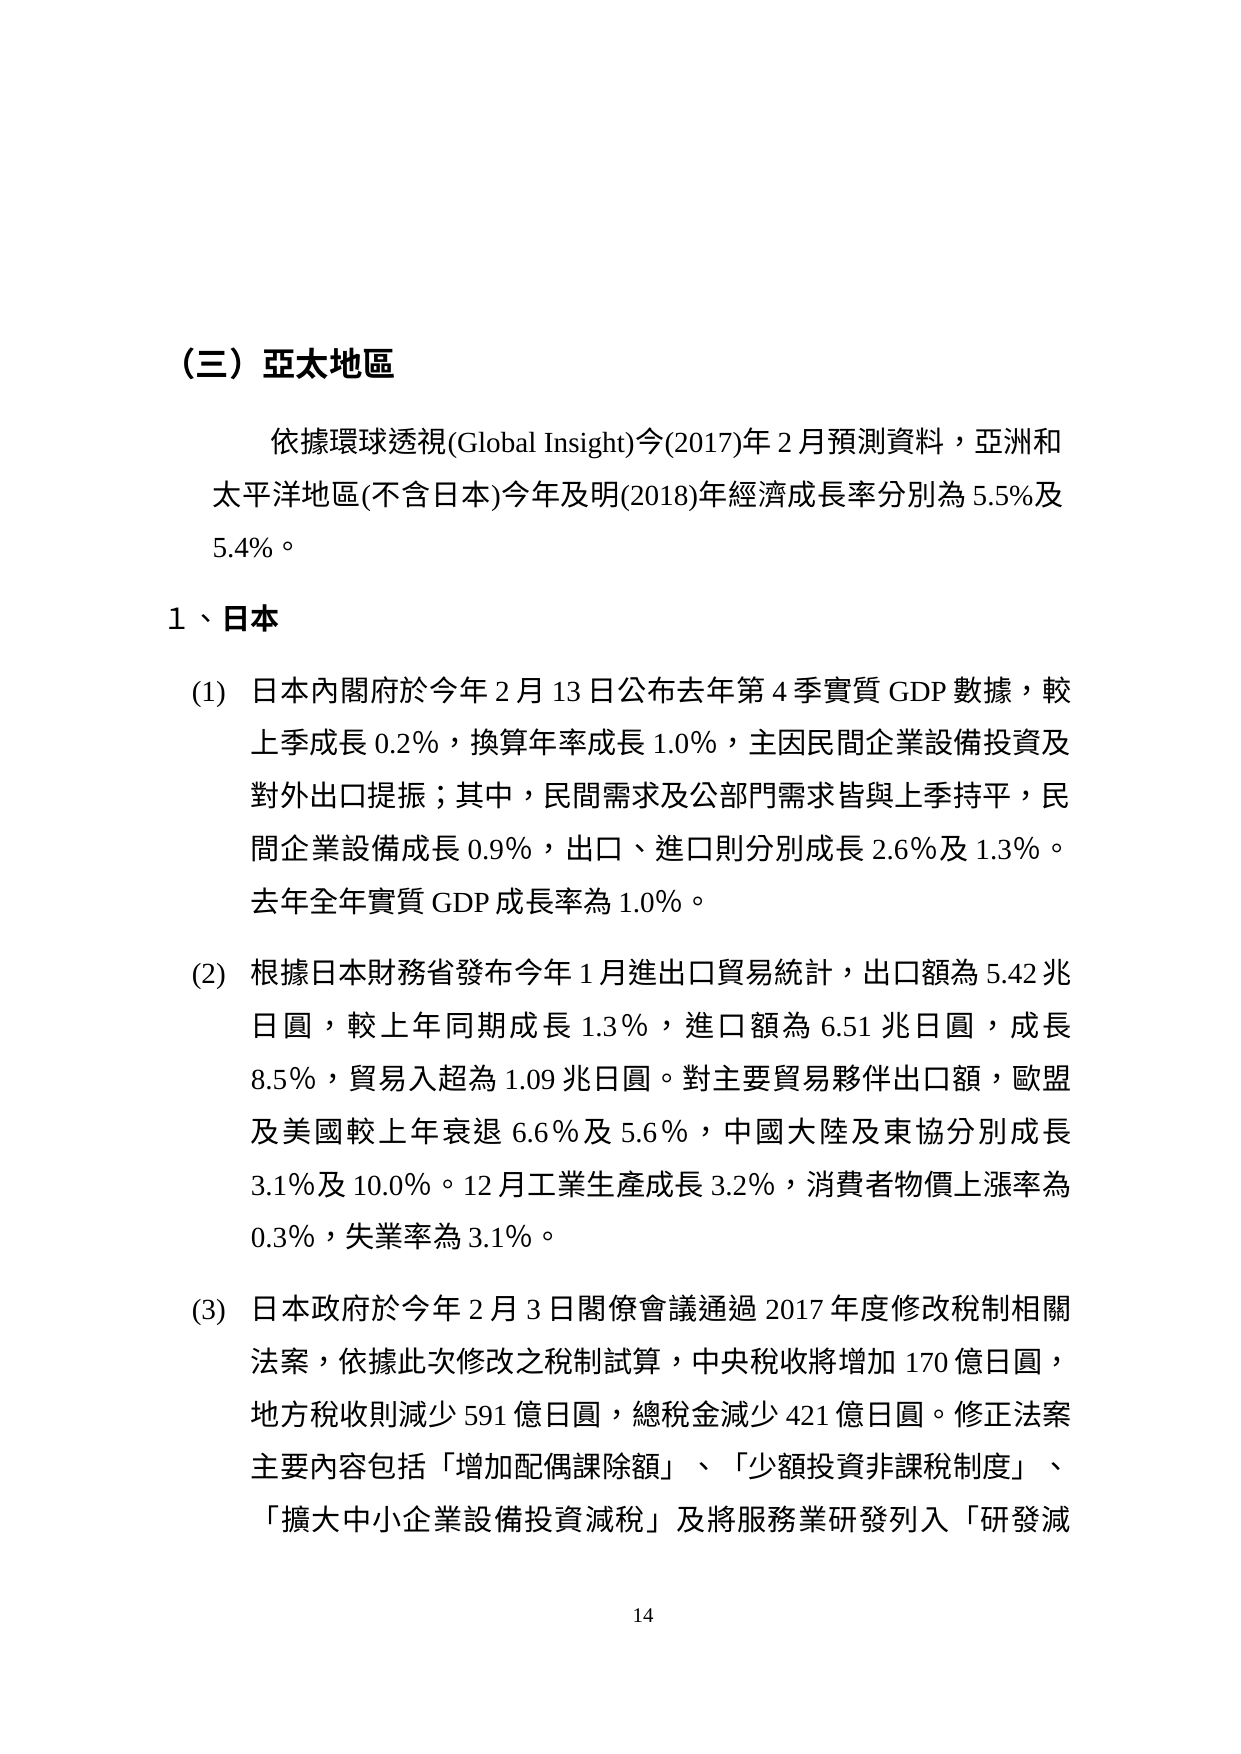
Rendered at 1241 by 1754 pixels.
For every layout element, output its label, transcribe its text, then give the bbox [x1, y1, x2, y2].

list 根據日本財務省發布今年1月進出口貿易統計，出口額為5.42兆日圓，較上年同期成長1.3％，進口額為6.51兆日圓，成長8.5％，貿易入超為1.09兆日圓。對主要貿易夥伴出口額，歐盟及美國較上年衰退6.6％及5.6％，中國大陸及東協分別成長3.1％及10.0％。12月工業生產成長3.2％，消費者物價上漲率為0.3％，失業率為3.1％。 [192, 950, 1072, 1256]
list 日本內閣府於今年2月13日公布去年第4季實質GDP數據，較上季成長0.2％，換算年率成長1.0％，主因民間企業設備投資及對外出口提振；其中，民間需求及公部門需求皆與上季持平，民間企業設備成長0.9％，出口、進口則分別成長2.6％及1.3％。去年全年實質GDP成長率為1.0％。 [192, 667, 1072, 921]
list 日本 [162, 596, 1054, 638]
text （三）亞太地區 [162, 324, 1054, 399]
text 依據環球透視(Global Insight)今(2017)年2月預測資料，亞洲和太平洋地區(不含日本)今年及明(2018)年經濟成長率分別為5.5%及5.4%。 [212, 418, 1063, 566]
list 日本政府於今年2月3日閣僚會議通過2017年度修改稅制相關法案，依據此次修改之稅制試算，中央稅收將增加170億日圓，地方稅收則減少591億日圓，總稅金減少421億日圓。修正法案主要內容包括「增加配偶課除額」、「少額投資非課稅制度」、「擴大中小企業設備投資減稅」及將服務業研發列入「研發減稅」項目。 [192, 1286, 1072, 1539]
